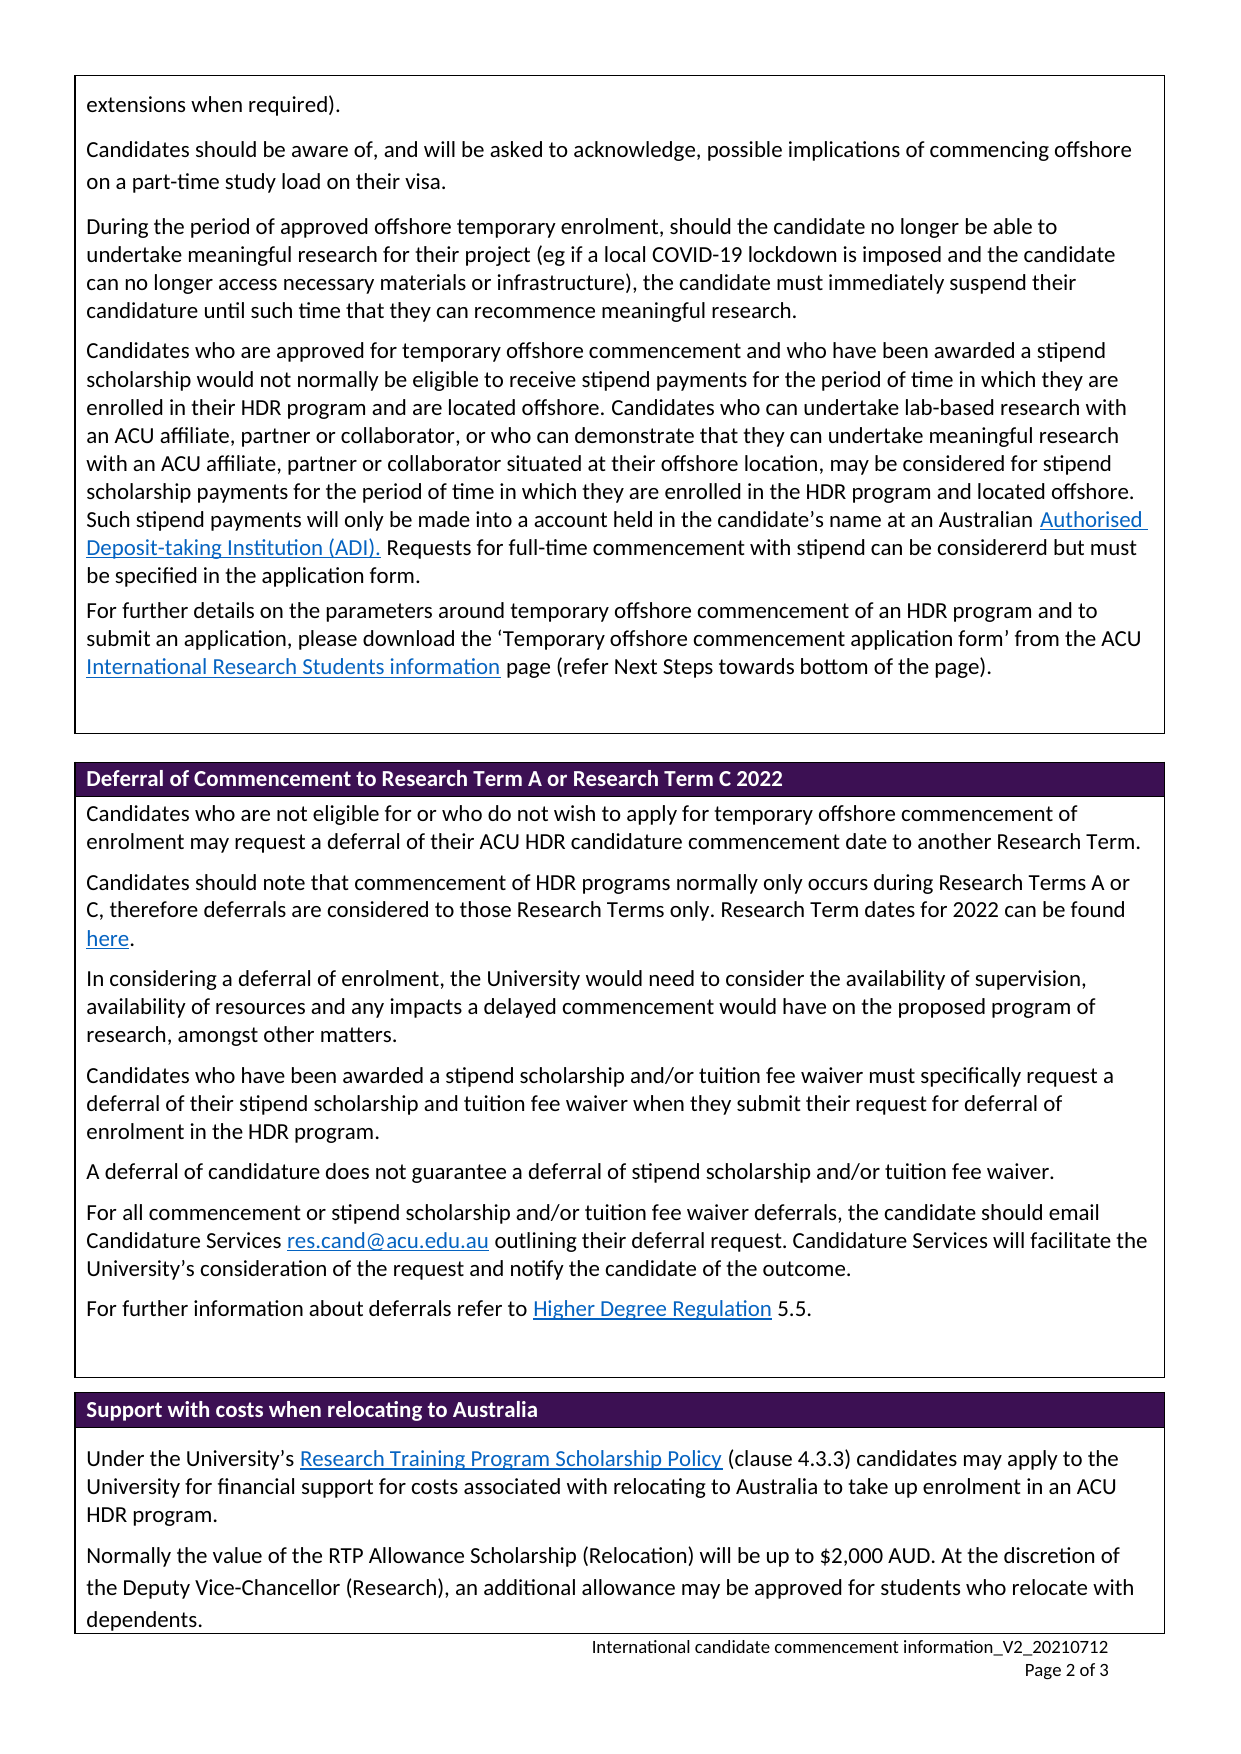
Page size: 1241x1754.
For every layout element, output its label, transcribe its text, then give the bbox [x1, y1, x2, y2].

table_header Support with costs when relocating to Australia [76, 1393, 1164, 1427]
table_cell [76, 1428, 1164, 1633]
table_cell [76, 76, 1164, 733]
table_header Deferral of Commencement to Research Term A or Research Term C 2022 [76, 763, 1164, 796]
table_cell Candidates who are not eligible for or who do not wish to apply for temporary offshore commencement of enrolment may request a deferral of their ACU HDR candidature commencement date to another Research Term. Candidates should note that commencement of HDR programs normally only occurs during Research Terms A or C, therefore deferrals are considered to those Research Terms only. Research Term dates for 2022 can be found here. In considering a deferral of enrolment, the University would need to consider the availability of supervision, availability of resources and any impacts a delayed commencement would have on the proposed program of research, amongst other matters. Candidates who have been awarded a stipend scholarship and/or tuition fee waiver must specifically request a deferral of their stipend scholarship and tuition fee waiver when they submit their request for deferral of enrolment in the HDR program. A deferral of candidature does not guarantee a deferral of stipend scholarship and/or tuition fee waiver. For all commencement or stipend scholarship and/or tuition fee waiver deferrals, the candidate should email Candidature Services res.cand@acu.edu.au outlining their deferral request. Candidature Services will facilitate the University’s consideration of the request and notify the candidate of the outcome. For further information about deferrals refer to Higher Degree Regulation 5.5. [76, 797, 1164, 1377]
